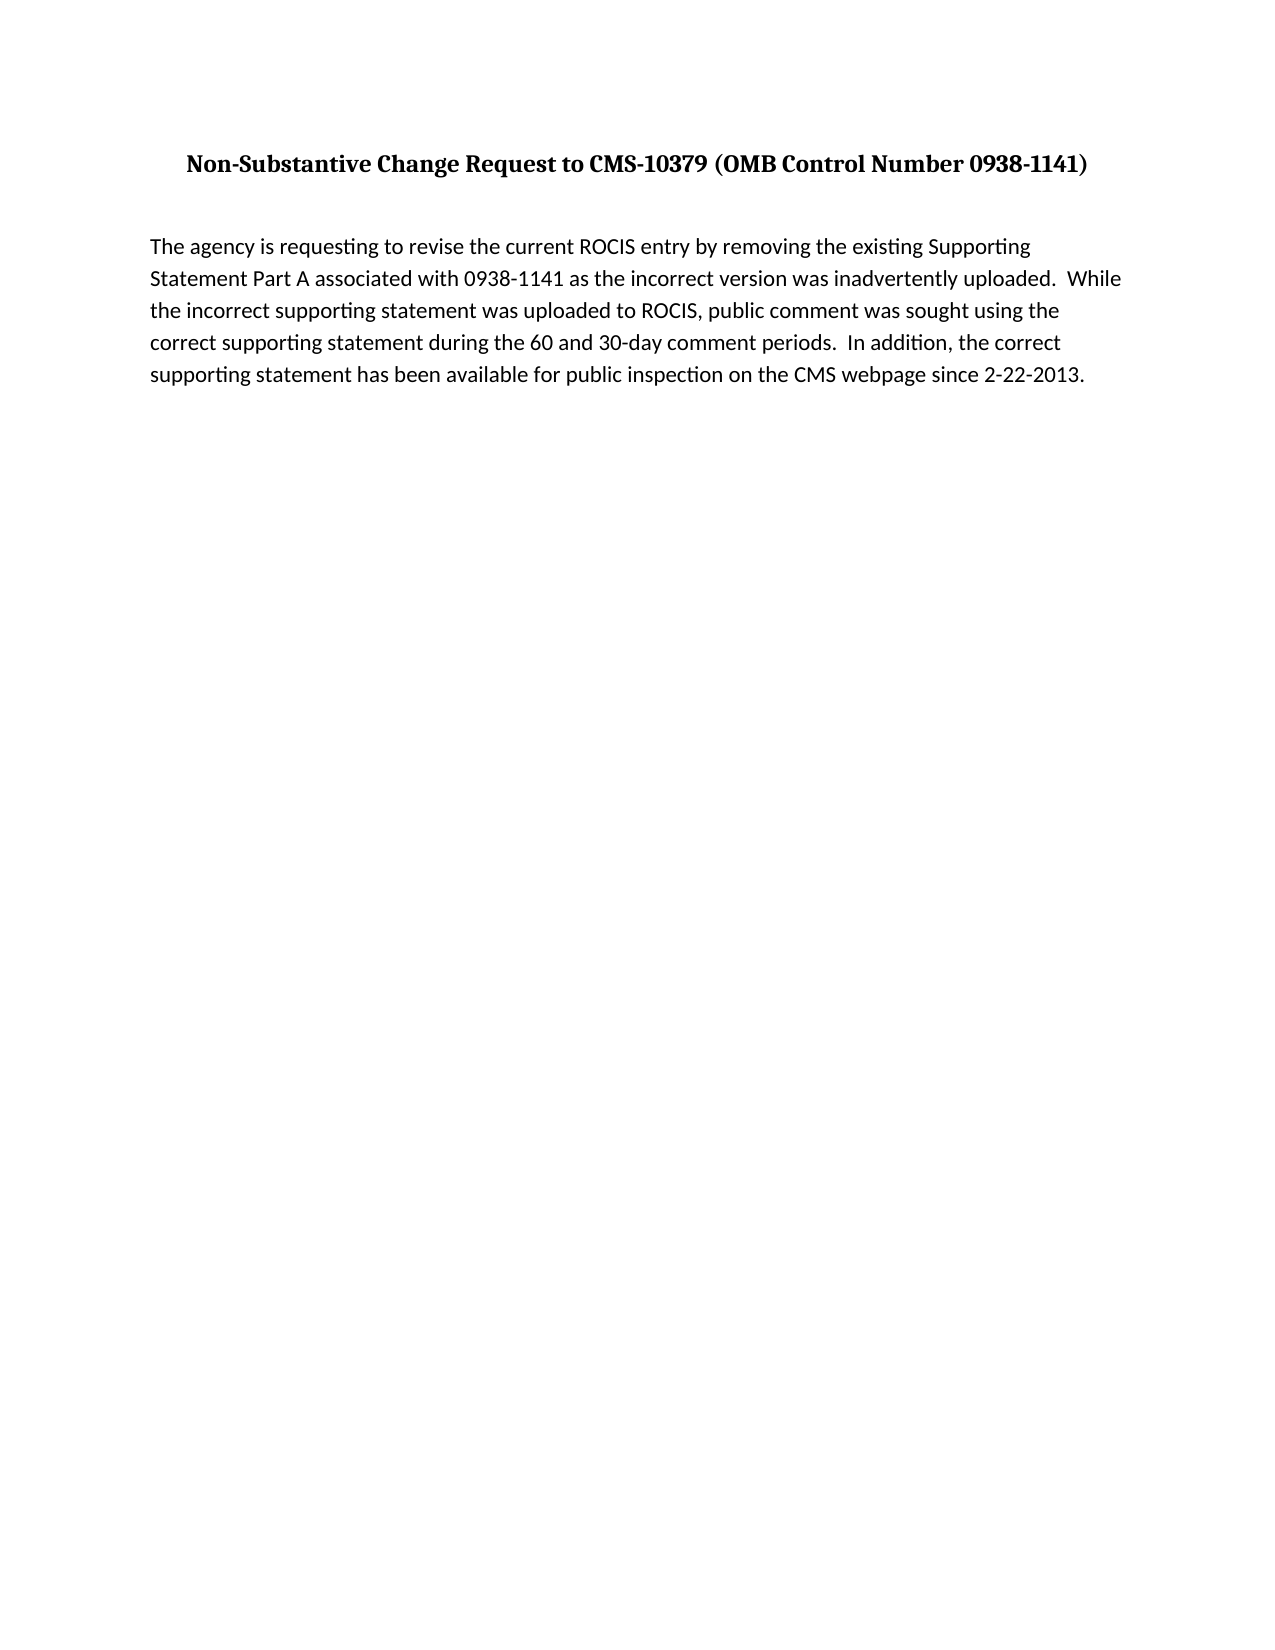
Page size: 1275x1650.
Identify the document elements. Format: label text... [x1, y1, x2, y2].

text The agency is requesting to revise the current ROCIS entry by removing the existing Supporting Statement Part A associated with 0938-1141 as the incorrect version was inadvertently uploaded. While the incorrect supporting statement was uploaded to ROCIS, public comment was sought using the correct supporting statement during the 60 and 30-day comment periods. In addition, the correct supporting statement has been available for public inspection on the CMS webpage since 2-22-2013. [150, 232, 1125, 388]
text Non-Substantive Change Request to CMS-10379 (OMB Control Number 0938-1141) [150, 150, 1125, 179]
